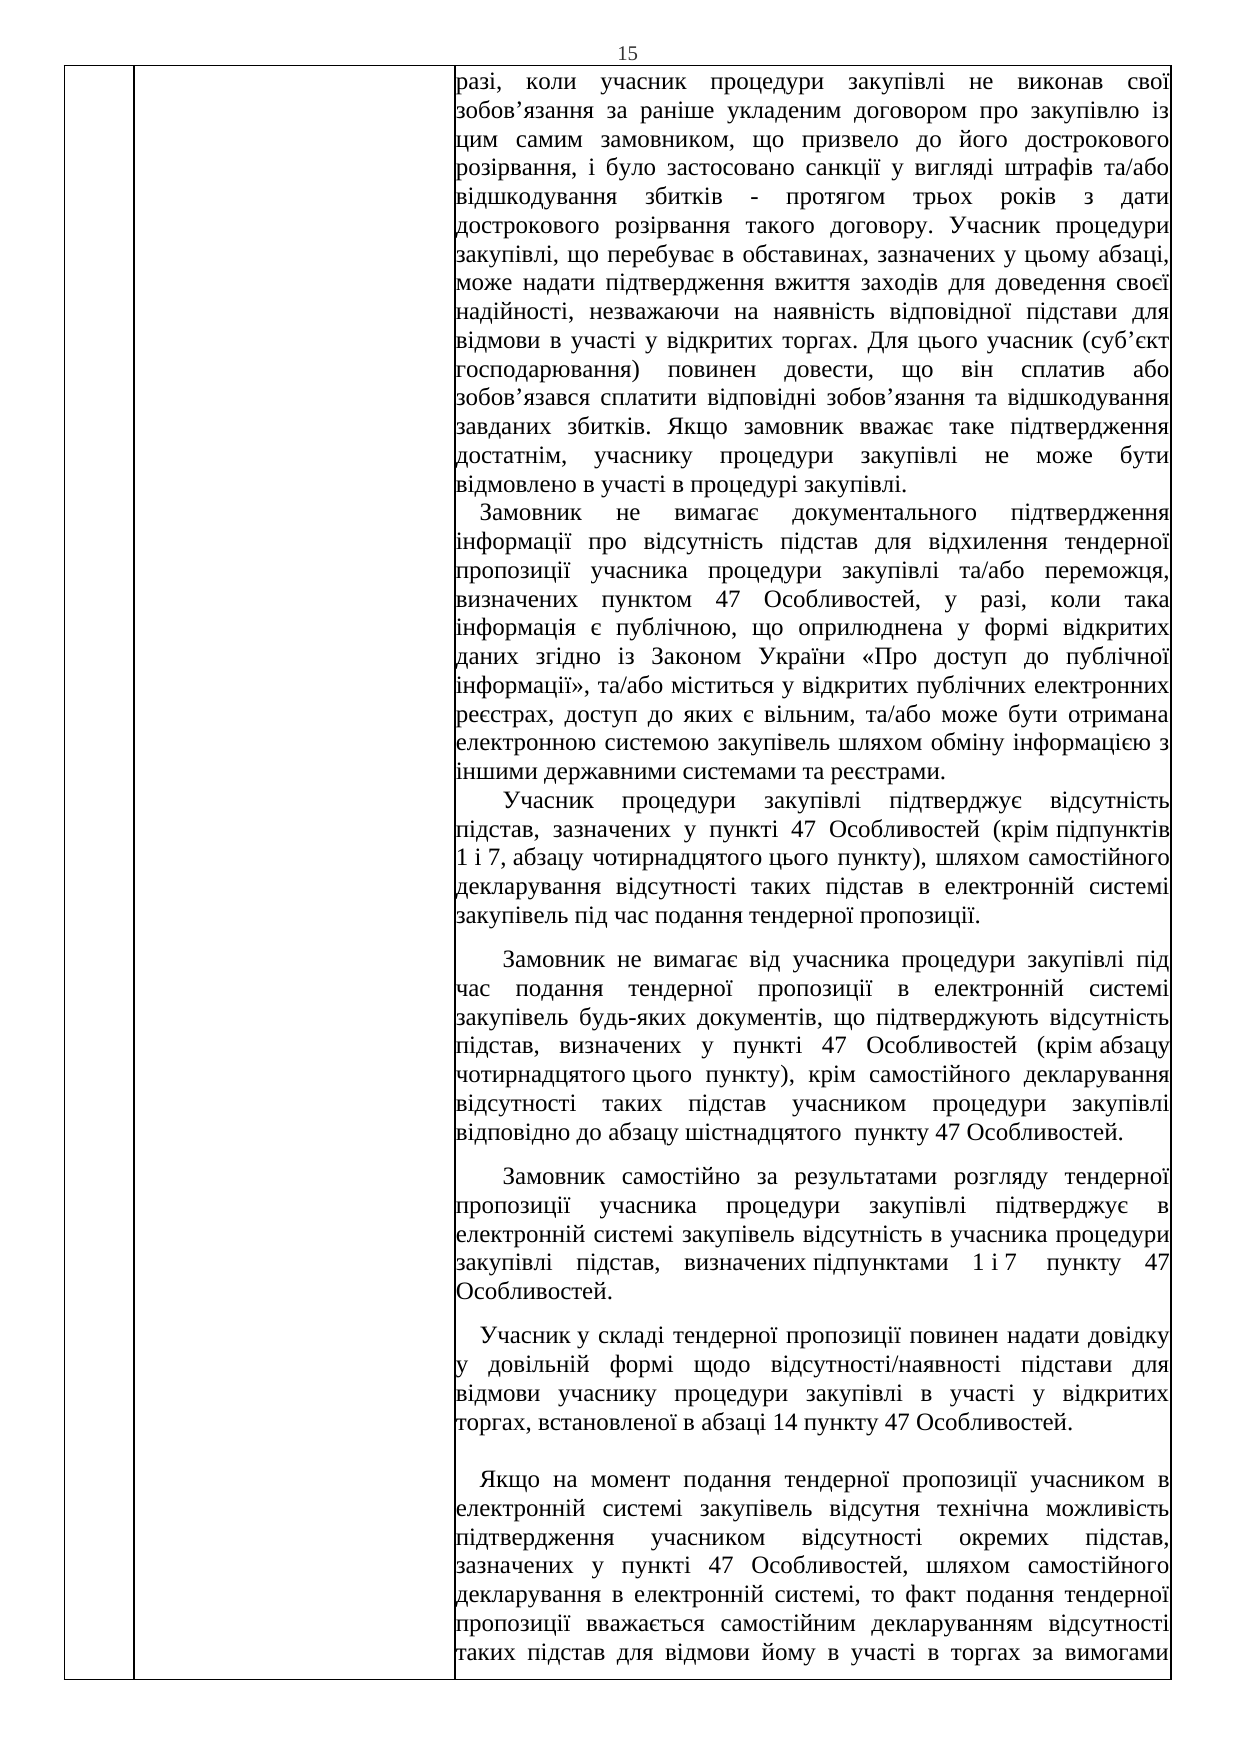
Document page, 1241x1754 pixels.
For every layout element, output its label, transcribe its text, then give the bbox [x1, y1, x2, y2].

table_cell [456, 66, 1170, 785]
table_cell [135, 66, 454, 1678]
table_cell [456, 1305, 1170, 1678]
table_cell 5 [65, 66, 133, 1678]
